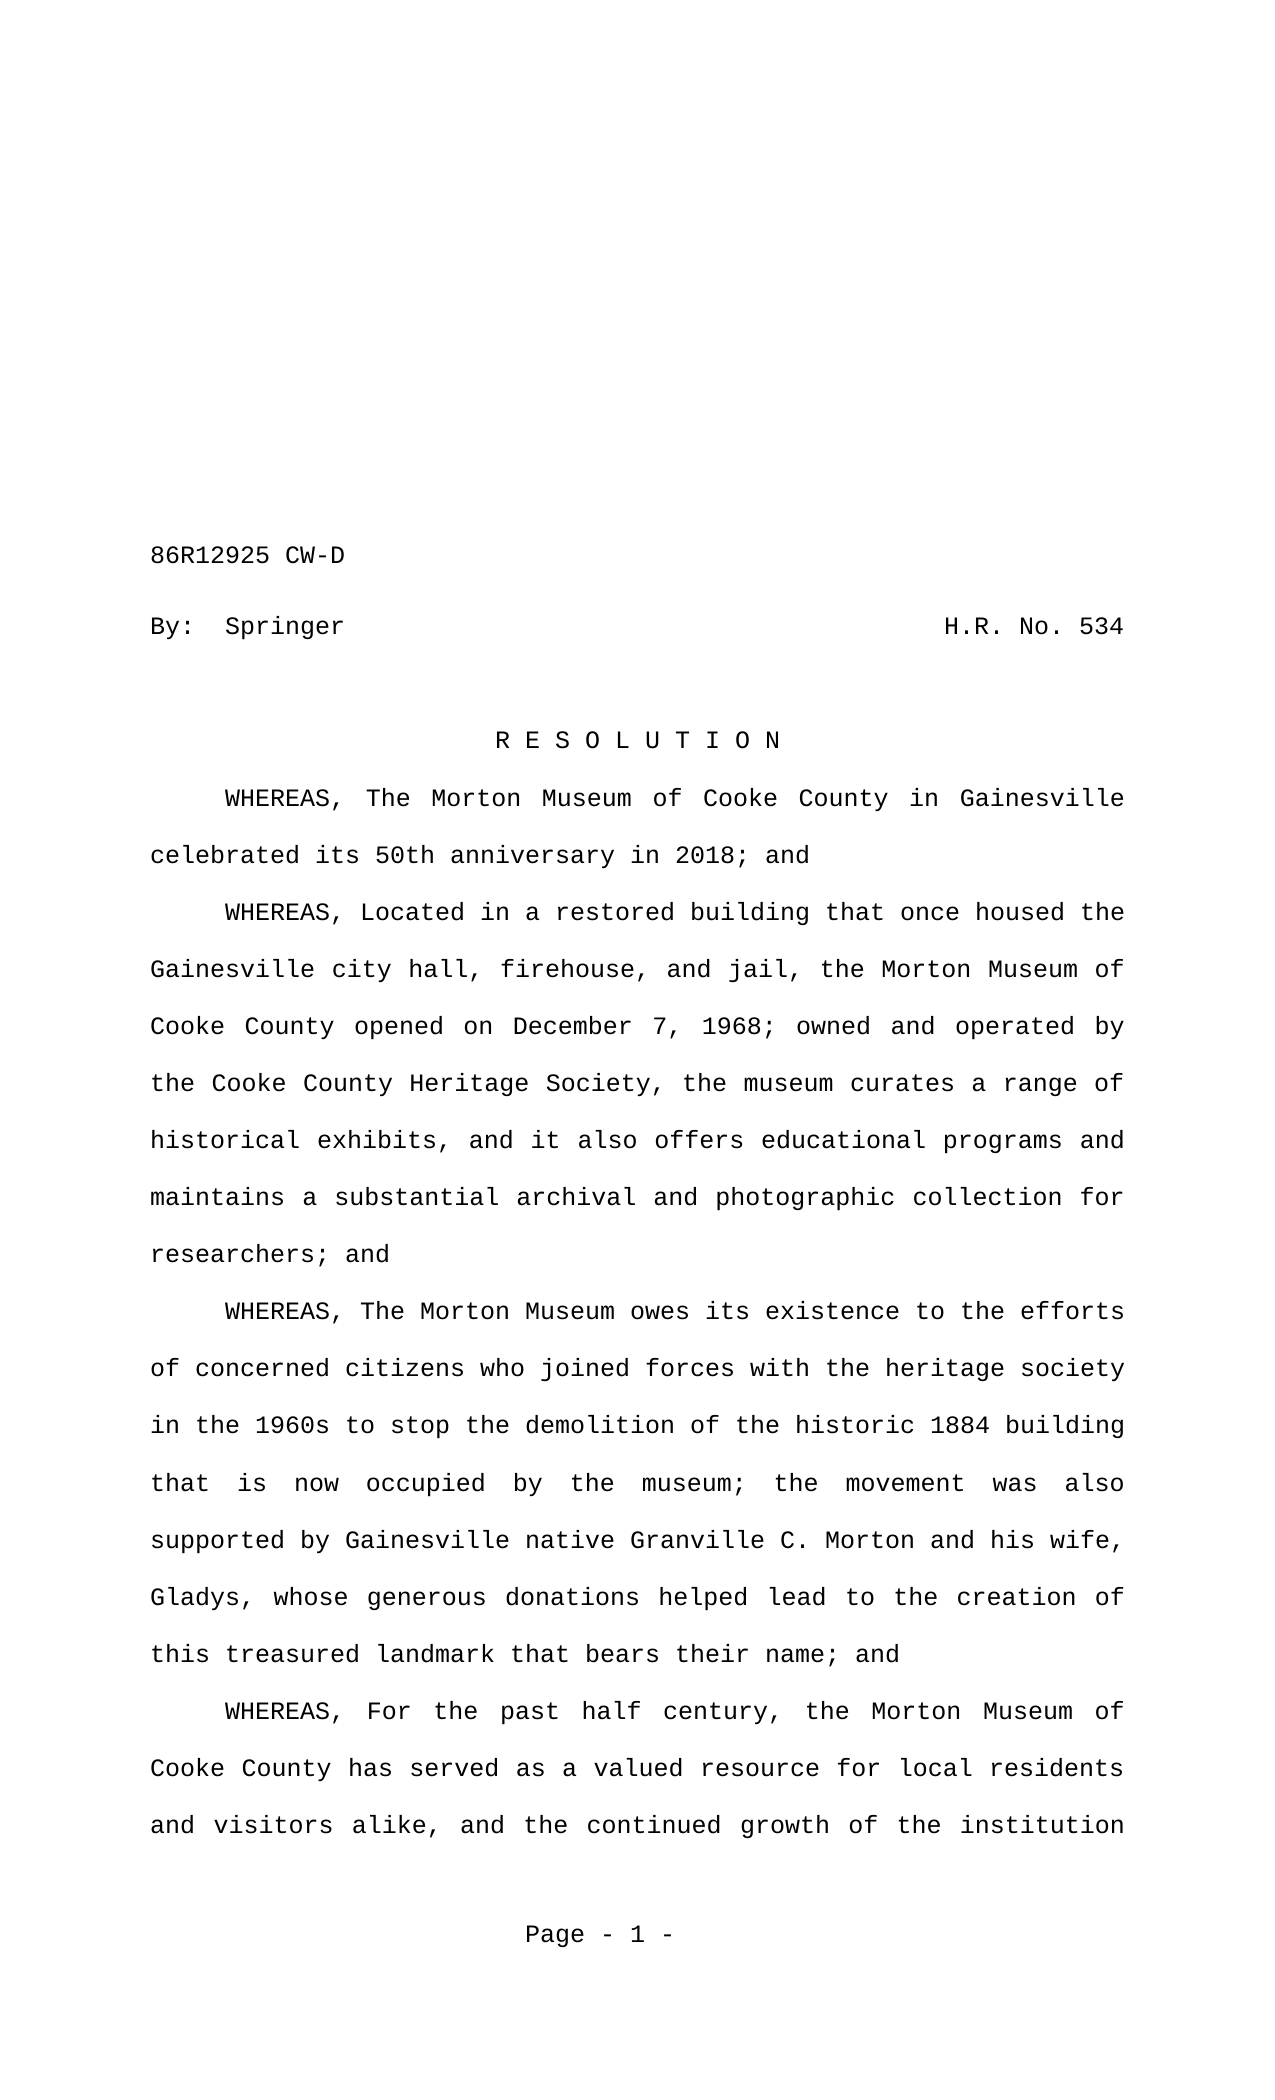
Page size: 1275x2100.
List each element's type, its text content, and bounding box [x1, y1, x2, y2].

text WHEREAS, The Morton Museum of Cooke County in Gainesville celebrated its 50th anniversary in 2018; and [150, 785, 1125, 871]
text WHEREAS, The Morton Museum owes its existence to the efforts of concerned citizens who joined forces with the heritage society in the 1960s to stop the demolition of the historic 1884 building that is now occupied by the museum; the movement was also supported by Gainesville native Granville C. Morton and his wife, Gladys, whose generous donations helped lead to the creation of this treasured landmark that bears their name; and [150, 1299, 1125, 1670]
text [150, 1698, 1125, 1841]
text By: Springer H.R. No. 534 [150, 614, 1125, 642]
text 86R12925 CW-D [150, 542, 1125, 571]
text R E S O L U T I O N [150, 728, 1125, 756]
text WHEREAS, Located in a restored building that once housed the Gainesville city hall, firehouse, and jail, the Morton Museum of Cooke County opened on December 7, 1968; owned and operated by the Cooke County Heritage Society, the museum curates a range of historical exhibits, and it also offers educational programs and maintains a substantial archival and photographic collection for researchers; and [150, 899, 1125, 1270]
